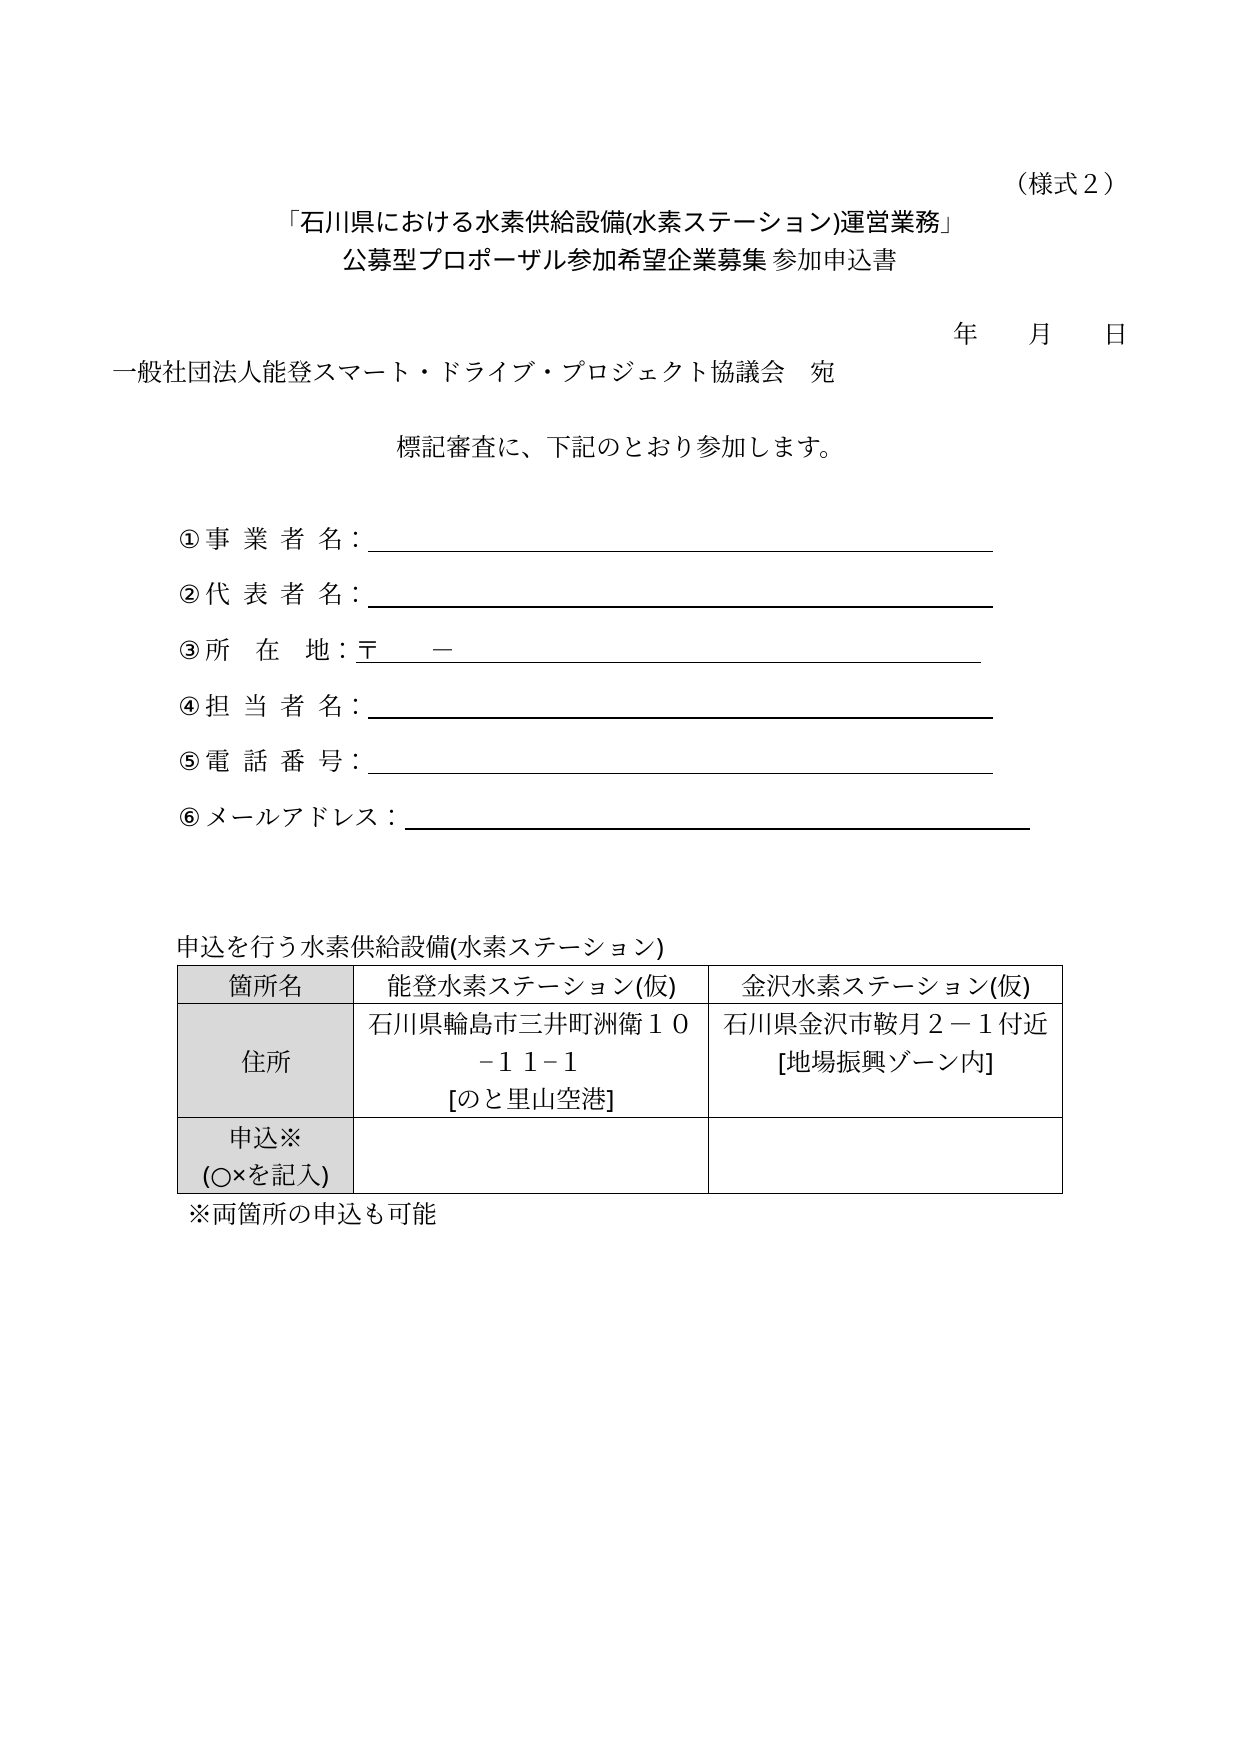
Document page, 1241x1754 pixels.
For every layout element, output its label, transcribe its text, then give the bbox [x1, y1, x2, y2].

text ※両箇所の申込も可能 [112, 1194, 1128, 1231]
text 「石川県における水素供給設備(水素ステーション)運営業務」 [112, 202, 1128, 239]
text ③所在地：〒 － [178, 630, 1128, 667]
text ④担当者名： [178, 686, 1128, 723]
text ⑥メールアドレス： [178, 797, 1128, 834]
table_header 金沢水素ステーション(仮) [709, 966, 1062, 1003]
table_cell [709, 1118, 1062, 1193]
text 年 月 日 [112, 314, 1128, 352]
text 一般社団法人能登スマート・ドライブ・プロジェクト協議会 宛 [112, 352, 1128, 389]
table_cell 石川県輪島市三井町洲衛１０−１１−１ [のと里山空港] [354, 1004, 708, 1117]
text ⑤電話番号： [178, 741, 1128, 778]
text 申込を行う水素供給設備(水素ステーション) [112, 927, 1128, 964]
text （様式２） [112, 164, 1128, 202]
table_header 箇所名 [178, 966, 353, 1003]
table_cell 申込※ (○×を記入) [178, 1118, 353, 1193]
text 標記審査に、下記のとおり参加します。 [112, 427, 1128, 464]
table_header 能登水素ステーション(仮) [354, 966, 708, 1003]
table_cell [354, 1118, 708, 1193]
table_cell 住所 [178, 1004, 353, 1117]
table_cell 石川県金沢市鞍月２－１付近 [地場振興ゾーン内] [709, 1004, 1062, 1117]
text ①事業者名： [178, 519, 1128, 556]
text ②代表者名： [178, 574, 1128, 612]
text 公募型プロポーザル参加希望企業募集 参加申込書 [112, 239, 1128, 277]
